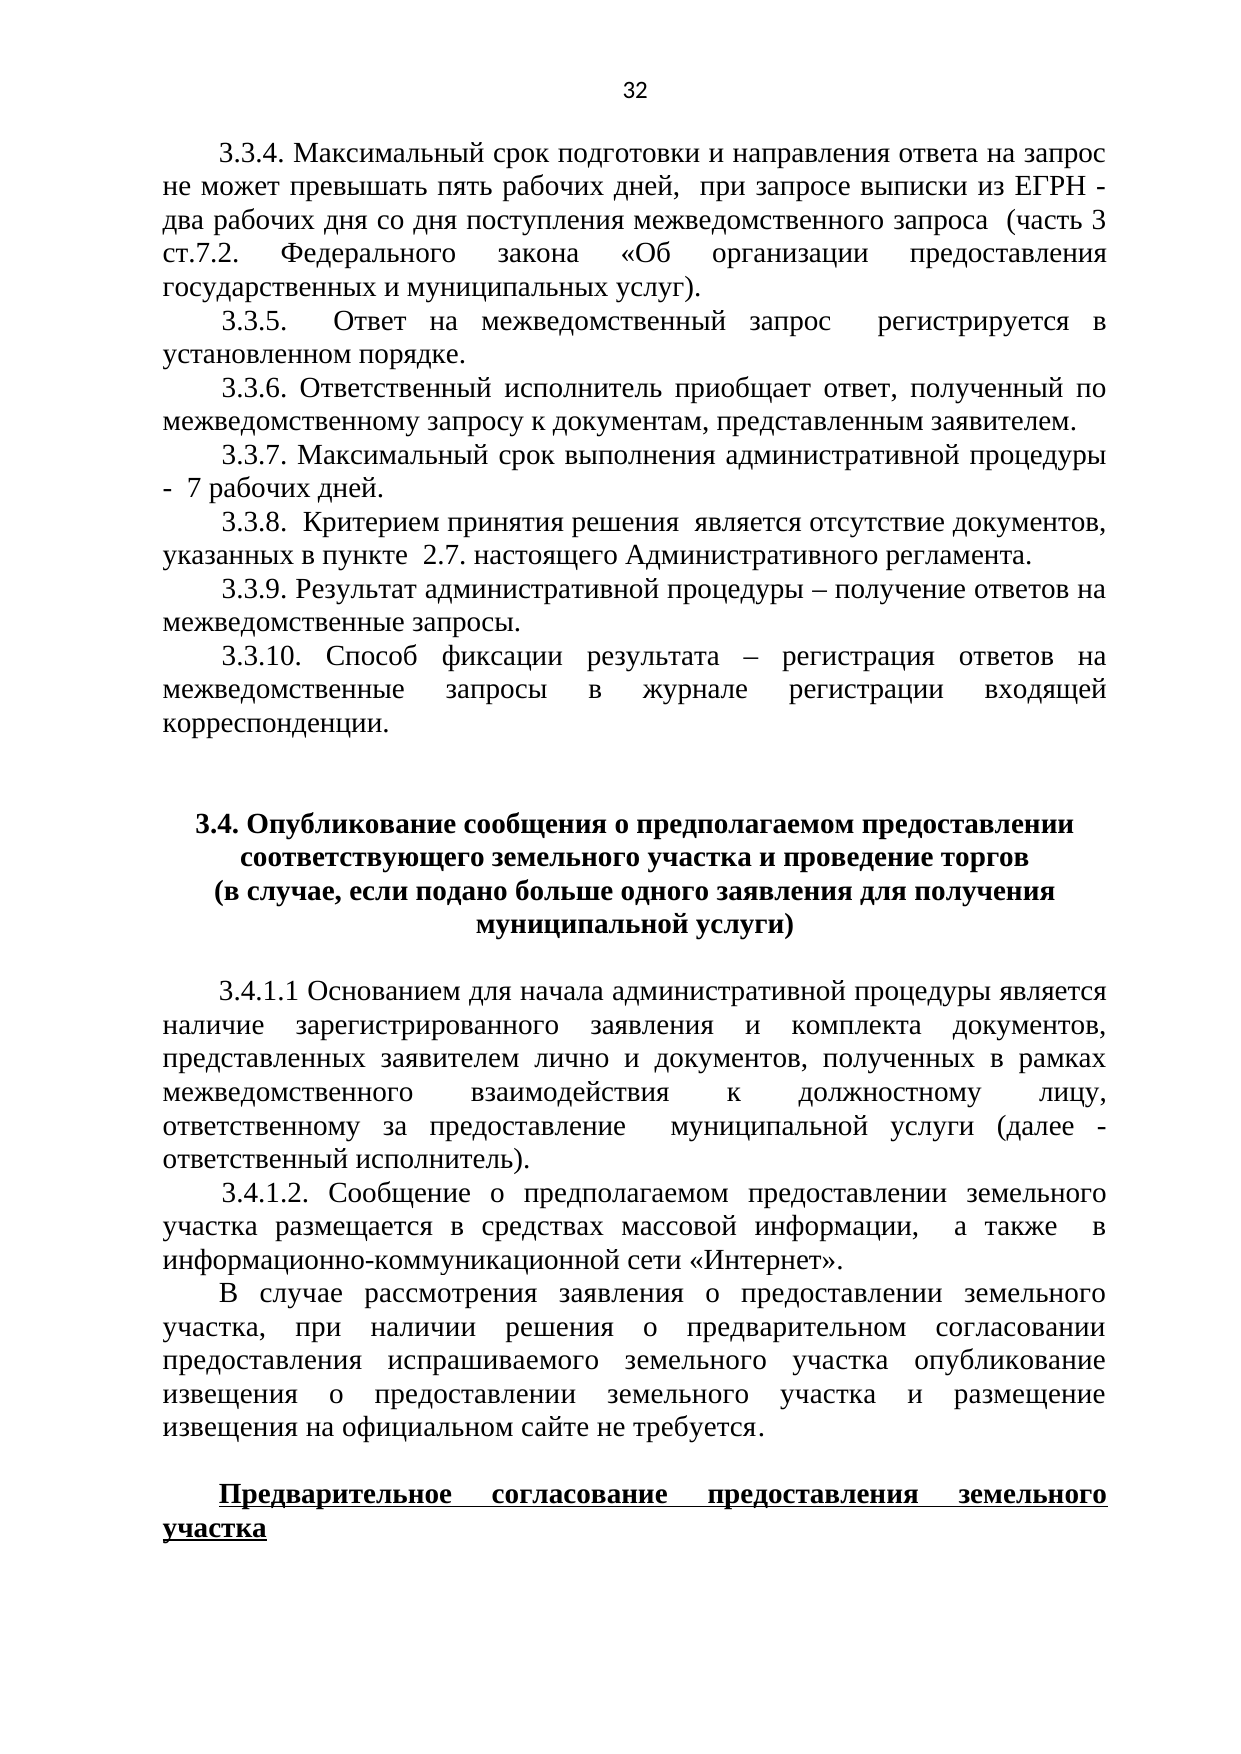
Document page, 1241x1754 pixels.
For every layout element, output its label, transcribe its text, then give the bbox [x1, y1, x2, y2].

text (в случае, если подано больше одного заявления для получения [162, 873, 1107, 906]
text 3.3.10. Способ фиксации результата – регистрация ответов на межведомственные запросы в журнале регистрации входящей корреспонденции. [162, 638, 1107, 739]
text В случае рассмотрения заявления о предоставлении земельного участка, при наличии решения о предварительном согласовании предоставления испрашиваемого земельного участка опубликование извещения о предоставлении земельного участка и размещение извещения на официальном сайте не требуется. [162, 1275, 1107, 1443]
text 3.3.4. Максимальный срок подготовки и направления ответа на запрос не может превышать пять рабочих дней, при запросе выписки из ЕГРН - два рабочих дня со дня поступления межведомственного запроса (часть 3 ст.7.2. Федерального закона «Об организации предоставления государственных и муниципальных услуг). [162, 135, 1107, 303]
text 3.3.6. Ответственный исполнитель приобщает ответ, полученный по межведомственному запросу к документам, представленным заявителем. [162, 370, 1107, 437]
text 3.4.1.2. Сообщение о предполагаемом предоставлении земельного участка размещается в средствах массовой информации, а также в информационно-коммуникационной сети «Интернет». [162, 1175, 1107, 1275]
text 3.3.8. Критерием принятия решения является отсутствие документов, указанных в пункте 2.7. настоящего Административного регламента. [162, 504, 1107, 571]
text 3.4. Опубликование сообщения о предполагаемом предоставлении соответствующего земельного участка и проведение торгов [162, 806, 1107, 873]
text 3.3.9. Результат административной процедуры – получение ответов на межведомственные запросы. [162, 571, 1107, 638]
text 3.4.1.1 Основанием для начала административной процедуры является наличие зарегистрированного заявления и комплекта документов, представленных заявителем лично и документов, полученных в рамках межведомственного взаимодействия к должностному лицу, ответственному за предоставление муниципальной услуги (далее - ответственный исполнитель). [162, 973, 1107, 1175]
text 3.3.5. Ответ на межведомственный запрос регистрируется в установленном порядке. [162, 303, 1107, 370]
text Предварительное согласование предоставления земельного участка [162, 1477, 1107, 1544]
text 3.3.7. Максимальный срок выполнения административной процедуры - 7 рабочих дней. [162, 437, 1107, 504]
text муниципальной услуги) [162, 906, 1107, 940]
